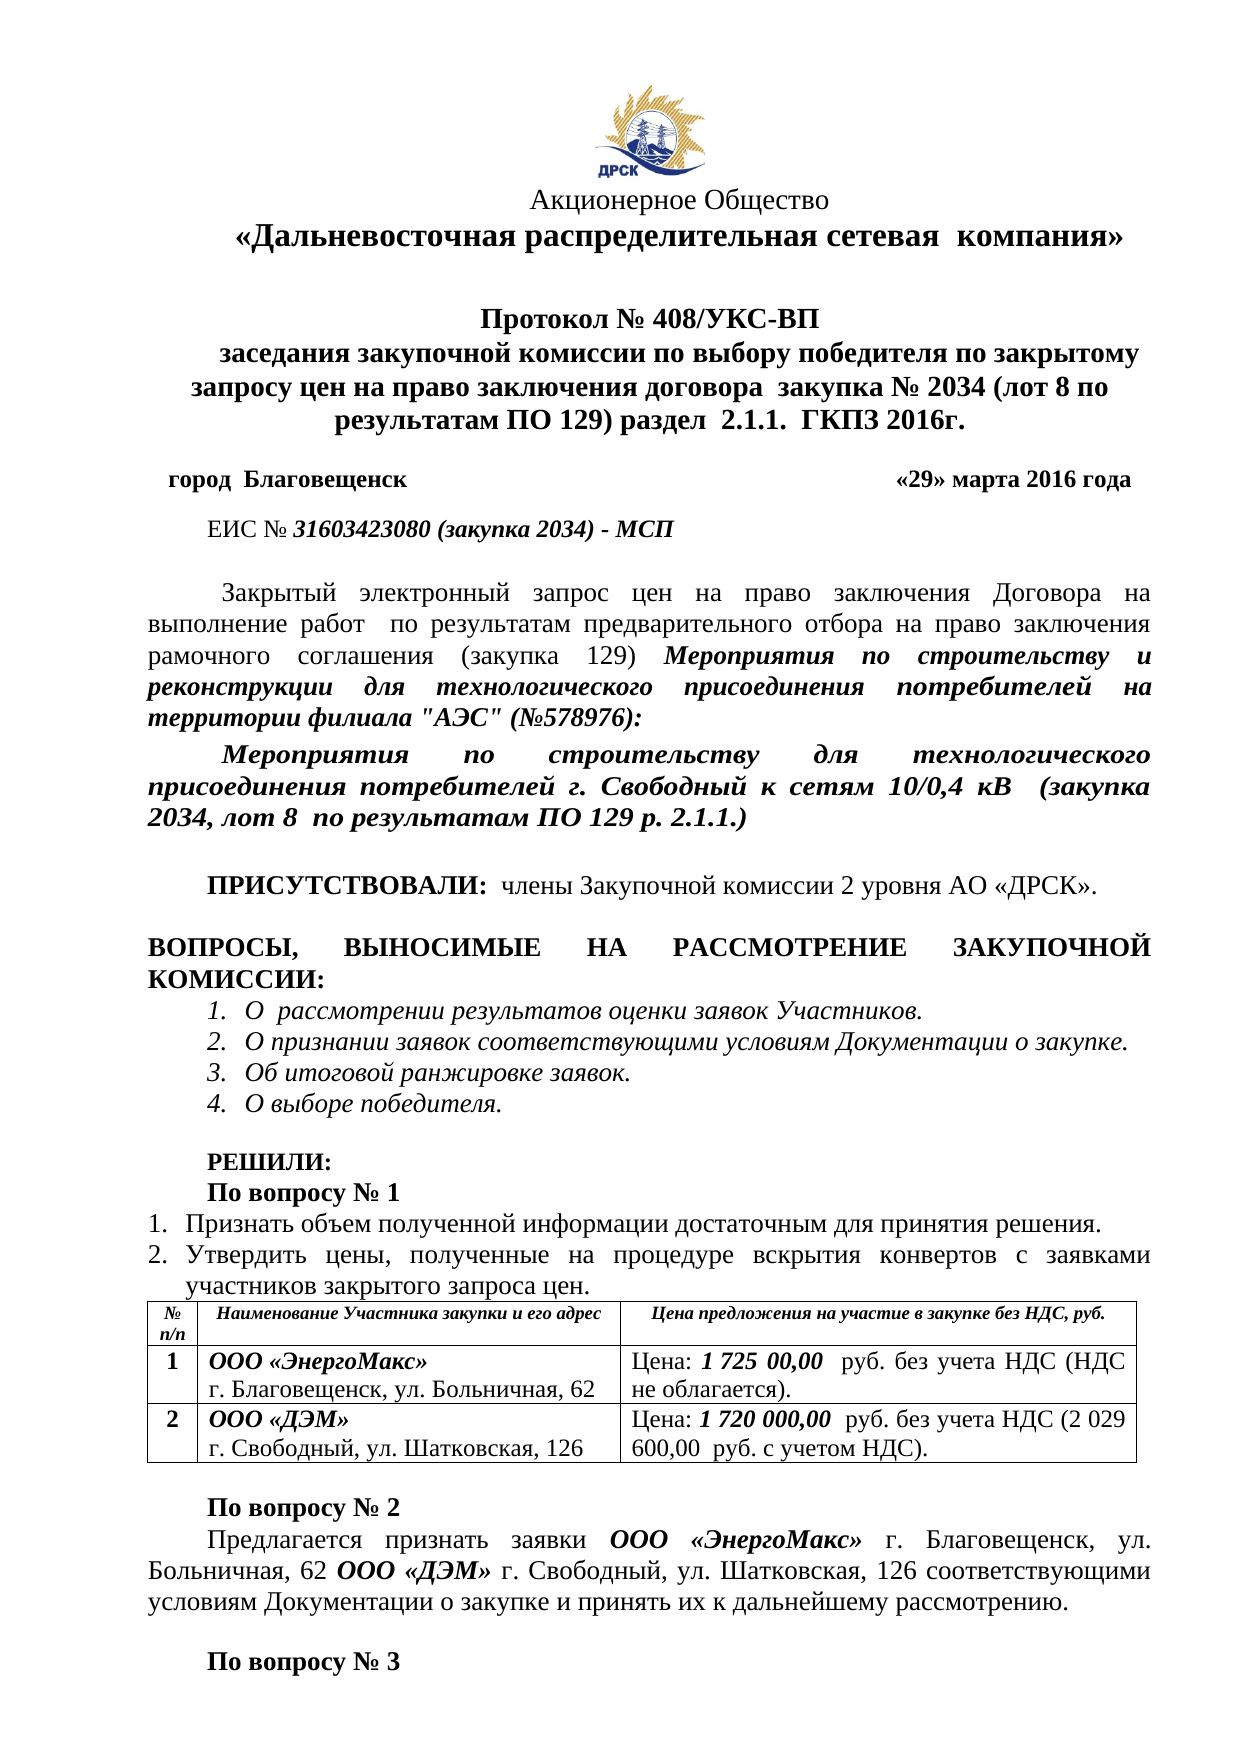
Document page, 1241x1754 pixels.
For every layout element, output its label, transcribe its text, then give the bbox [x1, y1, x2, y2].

table_cell Цена: 1 720 000,00 руб. без учета НДС (2 029 600,00 руб. с учетом НДС). [621, 1404, 1136, 1462]
table_header Наименование Участника закупки и его адрес [198, 1302, 620, 1345]
table_header Цена предложения на участие в закупке без НДС, руб. [621, 1302, 1136, 1345]
list О выборе победителя. [207, 1087, 1152, 1118]
text ПРИСУТСТВОВАЛИ: члены Закупочной комиссии 2 уровня АО «ДРСК». [148, 869, 1152, 900]
text заседания закупочной комиссии по выбору победителя по закрытому запросу цен на право заключения договора закупка № 2034 (лот 8 по результатам ПО 129) раздел 2.1.1. ГКПЗ 2016г. [148, 335, 1152, 436]
table_cell ООО «ЭнергоМакс» г. Благовещенск, ул. Больничная, 62 [198, 1346, 620, 1403]
table_cell 2 [148, 1404, 197, 1462]
list Протокол № 408/УКС-ВП [148, 302, 1152, 335]
text По вопросу № 3 [148, 1645, 1152, 1676]
text РЕШИЛИ: [148, 1147, 1152, 1176]
list Утвердить цены, полученные на процедуре вскрытия конвертов с заявками участников закрытого запроса цен. [148, 1238, 1152, 1301]
text Закрытый электронный запрос цен на право заключения Договора на выполнение работ по результатам предварительного отбора на право заключения рамочного соглашения (закупка 129) Мероприятия по строительству и реконструкции для технологического присоединения потребителей на территории филиала "АЭС" (№578976): [148, 576, 1152, 732]
text По вопросу № 1 [148, 1176, 1152, 1207]
table_cell Цена: 1 725 00,00 руб. без учета НДС (НДС не облагается). [621, 1346, 1136, 1403]
list Мероприятия по строительству для технологического присоединения потребителей г. Свободный к сетям 10/0,4 кВ (закупка 2034, лот 8 по результатам ПО 129 р. 2.1.1.) [148, 738, 1152, 832]
list ЕИС № 31603423080 (закупка 2034) - МСП [148, 514, 1152, 543]
list Об итоговой ранжировке заявок. [207, 1056, 1152, 1087]
table_header город Благовещенск [157, 465, 699, 496]
text Предлагается признать заявки ООО «ЭнергоМакс» г. Благовещенск, ул. Больничная, 62 ООО «ДЭМ» г. Свободный, ул. Шатковская, 126 соответствующими условиям Документации о закупке и принять их к дальнейшему рассмотрению. [148, 1523, 1152, 1616]
table_cell 1 [148, 1346, 197, 1403]
picture [594, 85, 706, 182]
table_header «29» марта 2016 года [699, 465, 1143, 496]
list Признать объем полученной информации достаточным для принятия решения. [148, 1207, 1152, 1238]
text ВОПРОСЫ, ВЫНОСИМЫЕ НА РАССМОТРЕНИЕ ЗАКУПОЧНОЙ КОМИССИИ: [148, 932, 1152, 994]
list О признании заявок соответствующими условиям Документации о закупке. [207, 1025, 1152, 1056]
table_header № п/п [148, 1302, 197, 1345]
list О рассмотрении результатов оценки заявок Участников. [207, 994, 1152, 1025]
text Акционерное Общество [148, 182, 1152, 215]
text По вопросу № 2 [148, 1492, 1152, 1523]
text «Дальневосточная распределительная сетевая компания» [148, 215, 1152, 254]
table_cell ООО «ДЭМ» г. Свободный, ул. Шатковская, 126 [198, 1404, 620, 1462]
